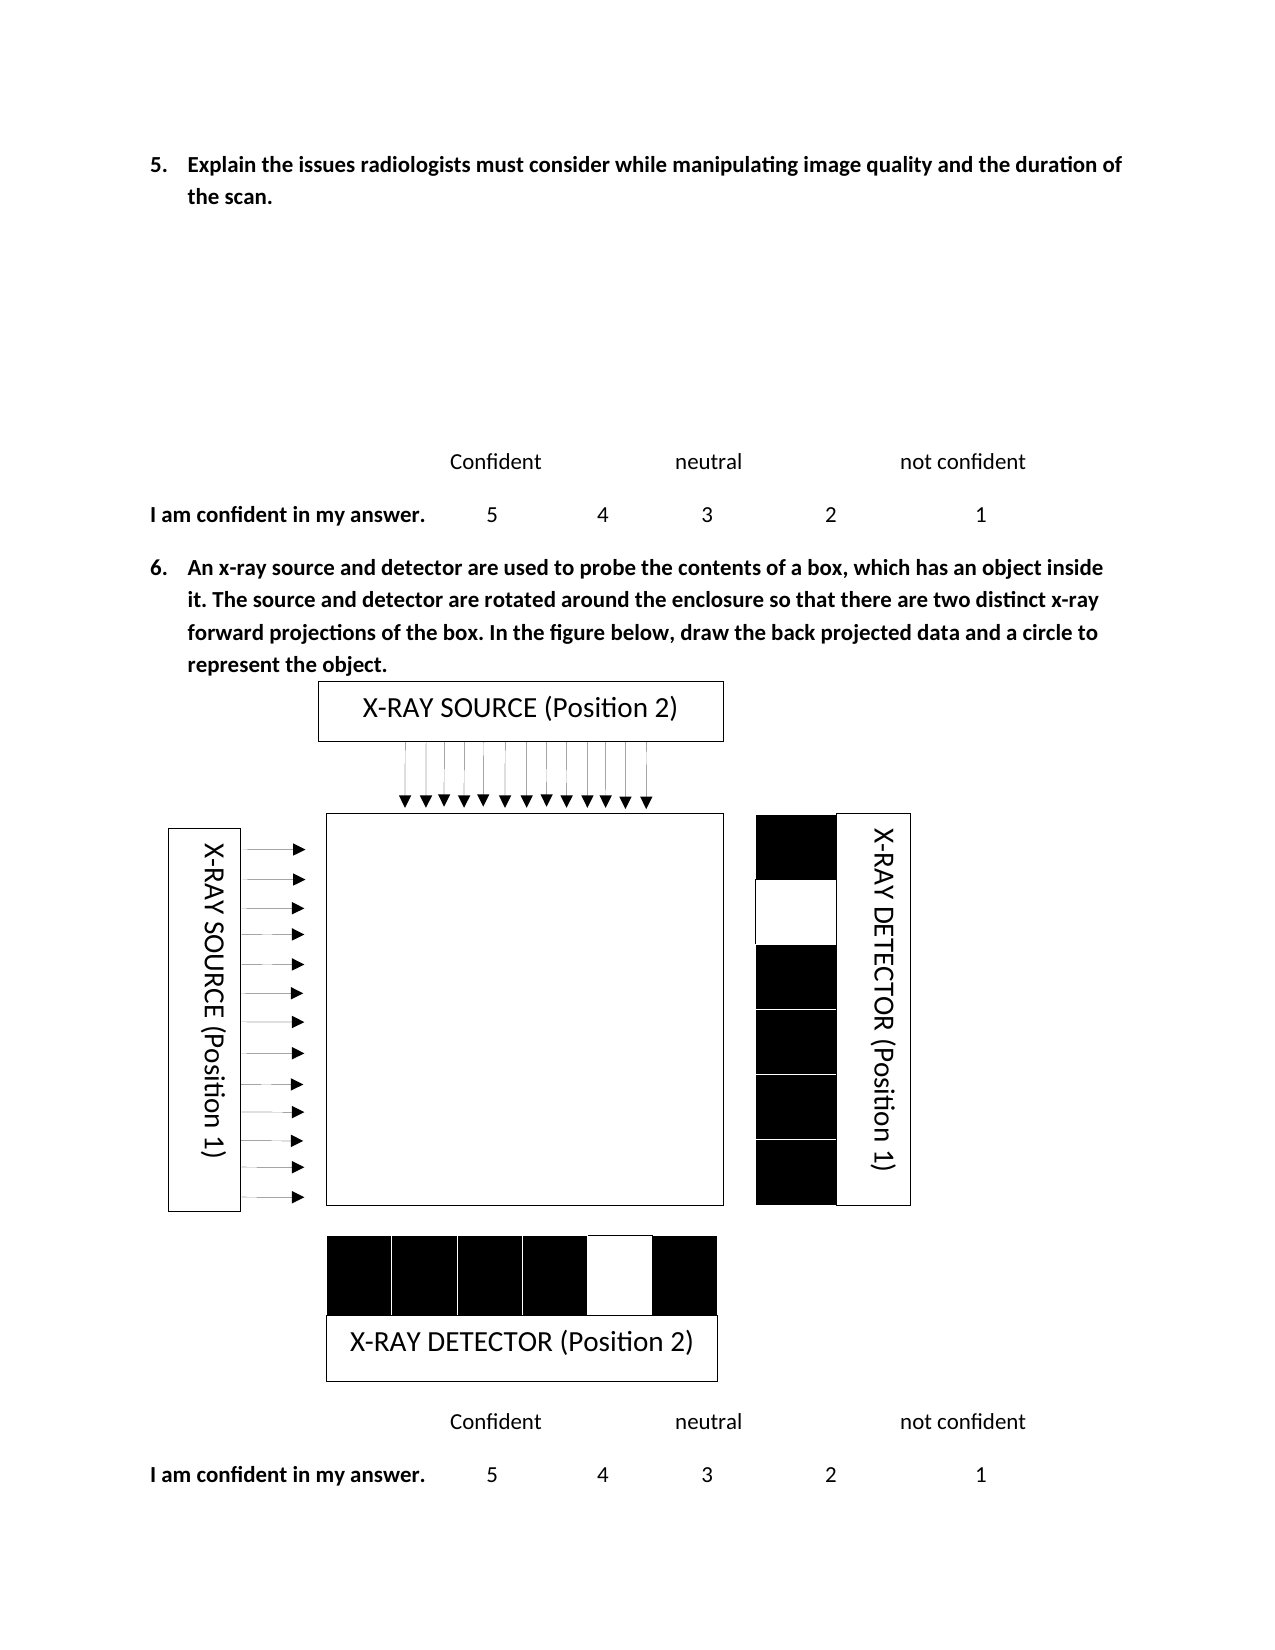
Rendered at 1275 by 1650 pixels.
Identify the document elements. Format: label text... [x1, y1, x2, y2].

text Confident neutral not confident [150, 447, 1125, 475]
text Confident neutral not confident [150, 1407, 1125, 1435]
text I am confident in my answer. 5 4 3 2 1 [150, 1460, 1125, 1488]
list Explain the issues radiologists must consider while manipulating image quality and the duration of the scan. [150, 150, 1125, 210]
list An x-ray source and detector are used to probe the contents of a box, which has an object inside it. The source and detector are rotated around the enclosure so that there are two distinct x-ray forward projections of the box. In the figure below, draw the back projected data and a circle to represent the object. [150, 553, 1125, 678]
text I am confident in my answer. 5 4 3 2 1 [150, 500, 1125, 528]
